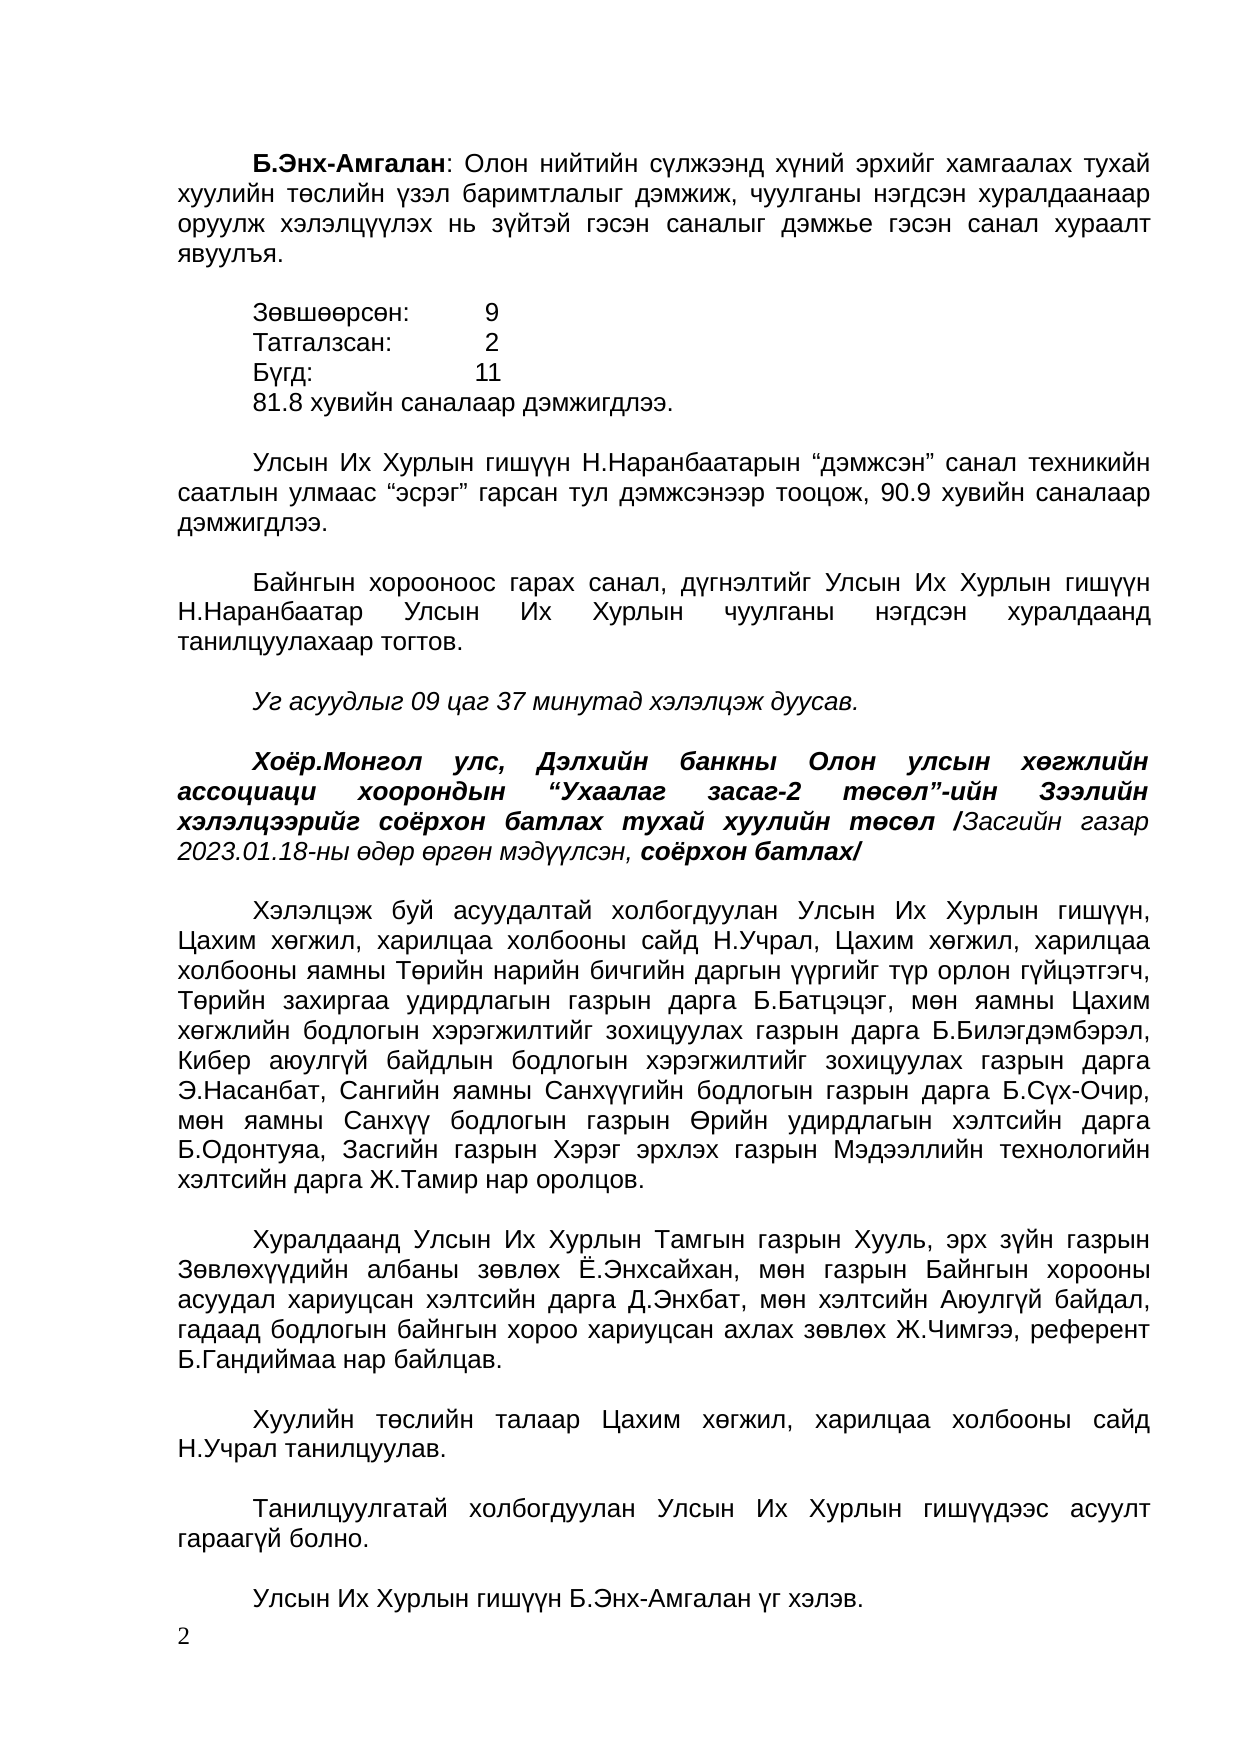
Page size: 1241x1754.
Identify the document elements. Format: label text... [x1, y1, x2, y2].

text Татгалзсан: 2 [177, 327, 1152, 357]
text Зөвшөөрсөн: 9 [177, 297, 1152, 327]
text Уг асуудлыг 09 цаг 37 минутад хэлэлцэж дуусав. [177, 686, 1152, 716]
text 81.8 хувийн саналаар дэмжигдлээ. [177, 387, 1152, 417]
text Танилцуулгатай холбогдуулан Улсын Их Хурлын гишүүдээс асуулт гараагүй болно. [177, 1493, 1152, 1553]
text Улсын Их Хурлын гишүүн Н.Наранбаатарын “дэмжсэн” санал техникийн саатлын улмаас “эсрэг” гарсан тул дэмжсэнээр тооцож, 90.9 хувийн саналаар дэмжигдлээ. [177, 447, 1152, 537]
text Бүгд: 11 [177, 357, 1152, 387]
text Хоёр.Монгол улс, Дэлхийн банкны Олон улсын хөгжлийн ассоциаци хоорондын “Ухаалаг засаг-2 төсөл”-ийн Зээлийн хэлэлцээрийг соёрхон батлах тухай хуулийн төсөл /Засгийн газар 2023.01.18-ны өдөр өргөн мэдүүлсэн, соёрхон батлах/ [177, 746, 1152, 866]
text Байнгын хорооноос гарах санал, дүгнэлтийг Улсын Их Хурлын гишүүн Н.Наранбаатар Улсын Их Хурлын чуулганы нэгдсэн хуралдаанд танилцуулахаар тогтов. [177, 567, 1152, 656]
text Б.Энх-Амгалан: Олон нийтийн сүлжээнд хүний эрхийг хамгаалах тухай хуулийн төслийн үзэл баримтлалыг дэмжиж, чуулганы нэгдсэн хуралдаанаар оруулж хэлэлцүүлэх нь зүйтэй гэсэн саналыг дэмжье гэсэн санал хураалт явуулъя. [177, 148, 1152, 268]
text Хэлэлцэж буй асуудалтай холбогдуулан Улсын Их Хурлын гишүүн, Цахим хөгжил, харилцаа холбооны сайд Н.Учрал, Цахим хөгжил, харилцаа холбооны яамны Төрийн нарийн бичгийн даргын үүргийг түр орлон гүйцэтгэгч, Төрийн захиргаа удирдлагын газрын дарга Б.Батцэцэг, мөн яамны Цахим хөгжлийн бодлогын хэрэгжилтийг зохицуулах газрын дарга Б.Билэгдэмбэрэл, Кибер аюулгүй байдлын бодлогын хэрэгжилтийг зохицуулах газрын дарга Э.Насанбат, Сангийн яамны Санхүүгийн бодлогын газрын дарга Б.Сүх-Очир, мөн яамны Санхүү бодлогын газрын Өрийн удирдлагын хэлтсийн дарга Б.Одонтуяа, Засгийн газрын Хэрэг эрхлэх газрын Мэдээллийн технологийн хэлтсийн дарга Ж.Тамир нар оролцов. [177, 895, 1152, 1194]
text Улсын Их Хурлын гишүүн Б.Энх-Амгалан үг хэлэв. [177, 1583, 1152, 1613]
text Хуралдаанд Улсын Их Хурлын Тамгын газрын Хууль, эрх зүйн газрын Зөвлөхүүдийн албаны зөвлөх Ё.Энхсайхан, мөн газрын Байнгын хорооны асуудал хариуцсан хэлтсийн дарга Д.Энхбат, мөн хэлтсийн Аюулгүй байдал, гадаад бодлогын байнгын хороо хариуцсан ахлах зөвлөх Ж.Чимгээ, референт Б.Гандиймаа нар байлцав. [177, 1224, 1152, 1374]
text Хуулийн төслийн талаар Цахим хөгжил, харилцаа холбооны сайд Н.Учрал танилцуулав. [177, 1404, 1152, 1463]
